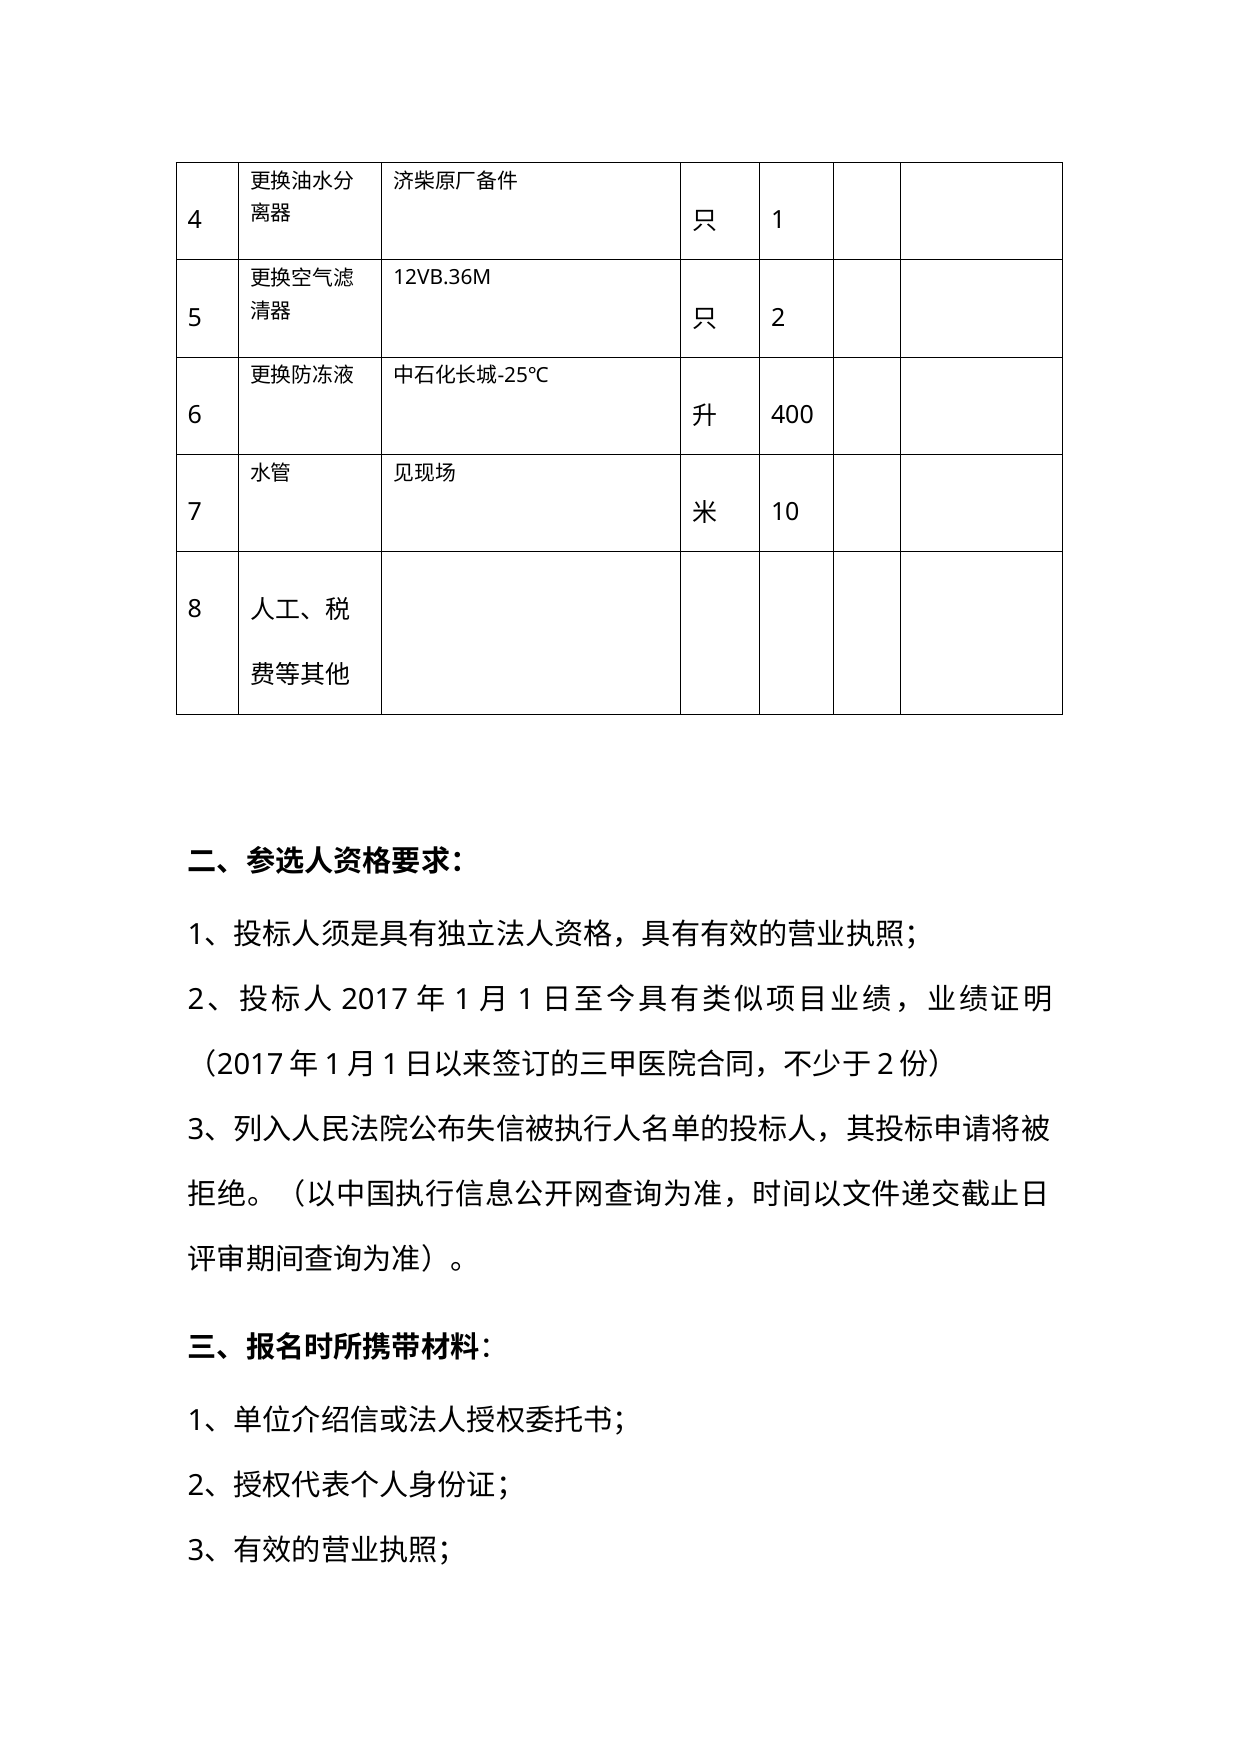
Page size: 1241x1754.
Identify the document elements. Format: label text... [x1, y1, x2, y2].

text 1、单位介绍信或法人授权委托书； [187, 1385, 1053, 1450]
table_cell [834, 358, 900, 454]
table_cell 5 [177, 260, 238, 357]
table_cell 中石化长城-25℃ [382, 358, 680, 454]
table_cell 4 [177, 163, 238, 259]
table_cell [901, 455, 1062, 551]
table_cell [901, 260, 1062, 357]
table_cell 只 [681, 260, 759, 357]
table_cell 升 [681, 358, 759, 454]
text 2、投标人2017年1月1日至今具有类似项目业绩，业绩证明（2017年1月1日以来签订的三甲医院合同，不少于2份） [187, 964, 1053, 1094]
table_cell 10 [760, 455, 833, 551]
table_cell [901, 552, 1062, 713]
table_cell [834, 455, 900, 551]
table_cell 12VB.36M [382, 260, 680, 357]
table_cell 只 [681, 163, 759, 259]
table_cell 济柴原厂备件 [382, 163, 680, 259]
table_cell 更换油水分离器 [239, 163, 381, 259]
text 二、参选人资格要求： [187, 826, 1053, 891]
table_cell 8 [177, 552, 238, 713]
table_cell 水管 [239, 455, 381, 551]
table_cell 400 [760, 358, 833, 454]
table_cell [834, 552, 900, 713]
table_cell [834, 260, 900, 357]
table_cell 米 [681, 455, 759, 551]
table_cell 6 [177, 358, 238, 454]
table_cell 人工、税费等其他 [239, 552, 381, 713]
table_cell [901, 358, 1062, 454]
table_cell 1 [760, 163, 833, 259]
table_cell [834, 163, 900, 259]
table_cell 更换空气滤清器 [239, 260, 381, 357]
table_cell 2 [760, 260, 833, 357]
table_cell [901, 163, 1062, 259]
table_cell 7 [177, 455, 238, 551]
table_cell 见现场 [382, 455, 680, 551]
text 2、授权代表个人身份证； [187, 1450, 1053, 1515]
table_cell 更换防冻液 [239, 358, 381, 454]
text 1、投标人须是具有独立法人资格，具有有效的营业执照； [187, 899, 1053, 964]
table_cell [760, 552, 833, 713]
text 3、列入人民法院公布失信被执行人名单的投标人，其投标申请将被拒绝。（以中国执行信息公开网查询为准，时间以文件递交截止日评审期间查询为准）。 [187, 1094, 1053, 1289]
table_cell [382, 552, 680, 713]
text 三、报名时所携带材料： [187, 1313, 1053, 1378]
table_cell [681, 552, 759, 713]
text 3、有效的营业执照； [187, 1515, 1053, 1580]
